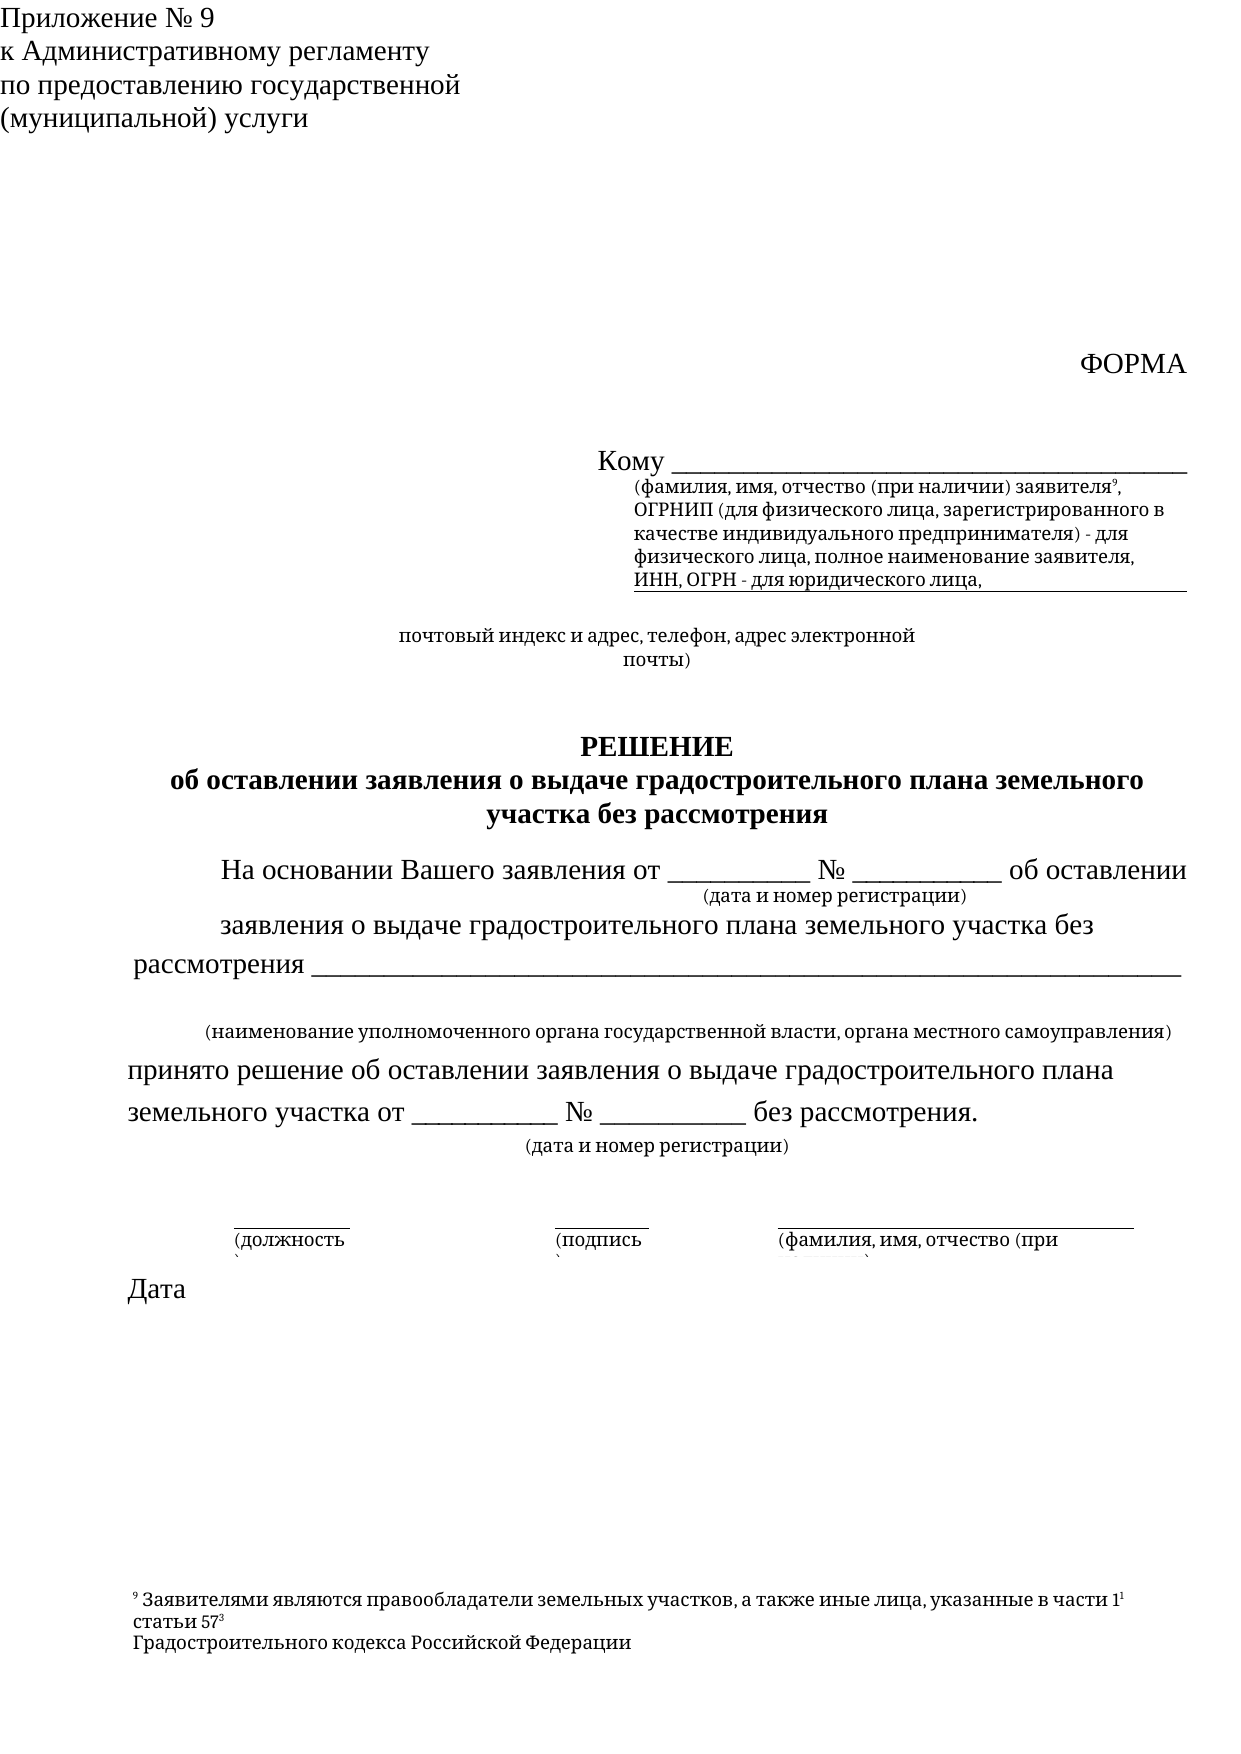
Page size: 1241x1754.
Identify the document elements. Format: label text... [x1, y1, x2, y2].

text (наименование уполномоченного органа государственной власти, органа местного самоуправления) принято решение об оставлении заявления о выдаче градостроительного плана земельного участка от № без рассмотрения. [127, 1022, 1187, 1127]
text почтовый индекс и адрес, телефон, адрес электронной почты) [127, 626, 1187, 671]
text РЕШЕНИЕ [127, 729, 1187, 762]
text об оставлении заявления о выдаче градостроительного плана земельного участка без рассмотрения [127, 762, 1187, 829]
text Кому [127, 443, 1187, 476]
text (фамилия, имя, отчество (при наличии) заявителя9, ОГРНИП (для физического лица, зарегистрированного в качестве индивидуального предпринимателя) - для физического лица, полное наименование заявителя, ИНН, ОГРН - для юридического лица, [633, 476, 1187, 592]
text На основании Вашего заявления от № об оставлении [127, 852, 1187, 886]
text (дата и номер регистрации) [127, 1136, 1187, 1157]
text заявления о выдаче градостроительного плана земельного участка без рассмотрения [127, 907, 1187, 979]
text (дата и номер регистрации) [702, 886, 1187, 907]
text ФОРМА [127, 347, 1187, 380]
text Дата [127, 1271, 1187, 1304]
